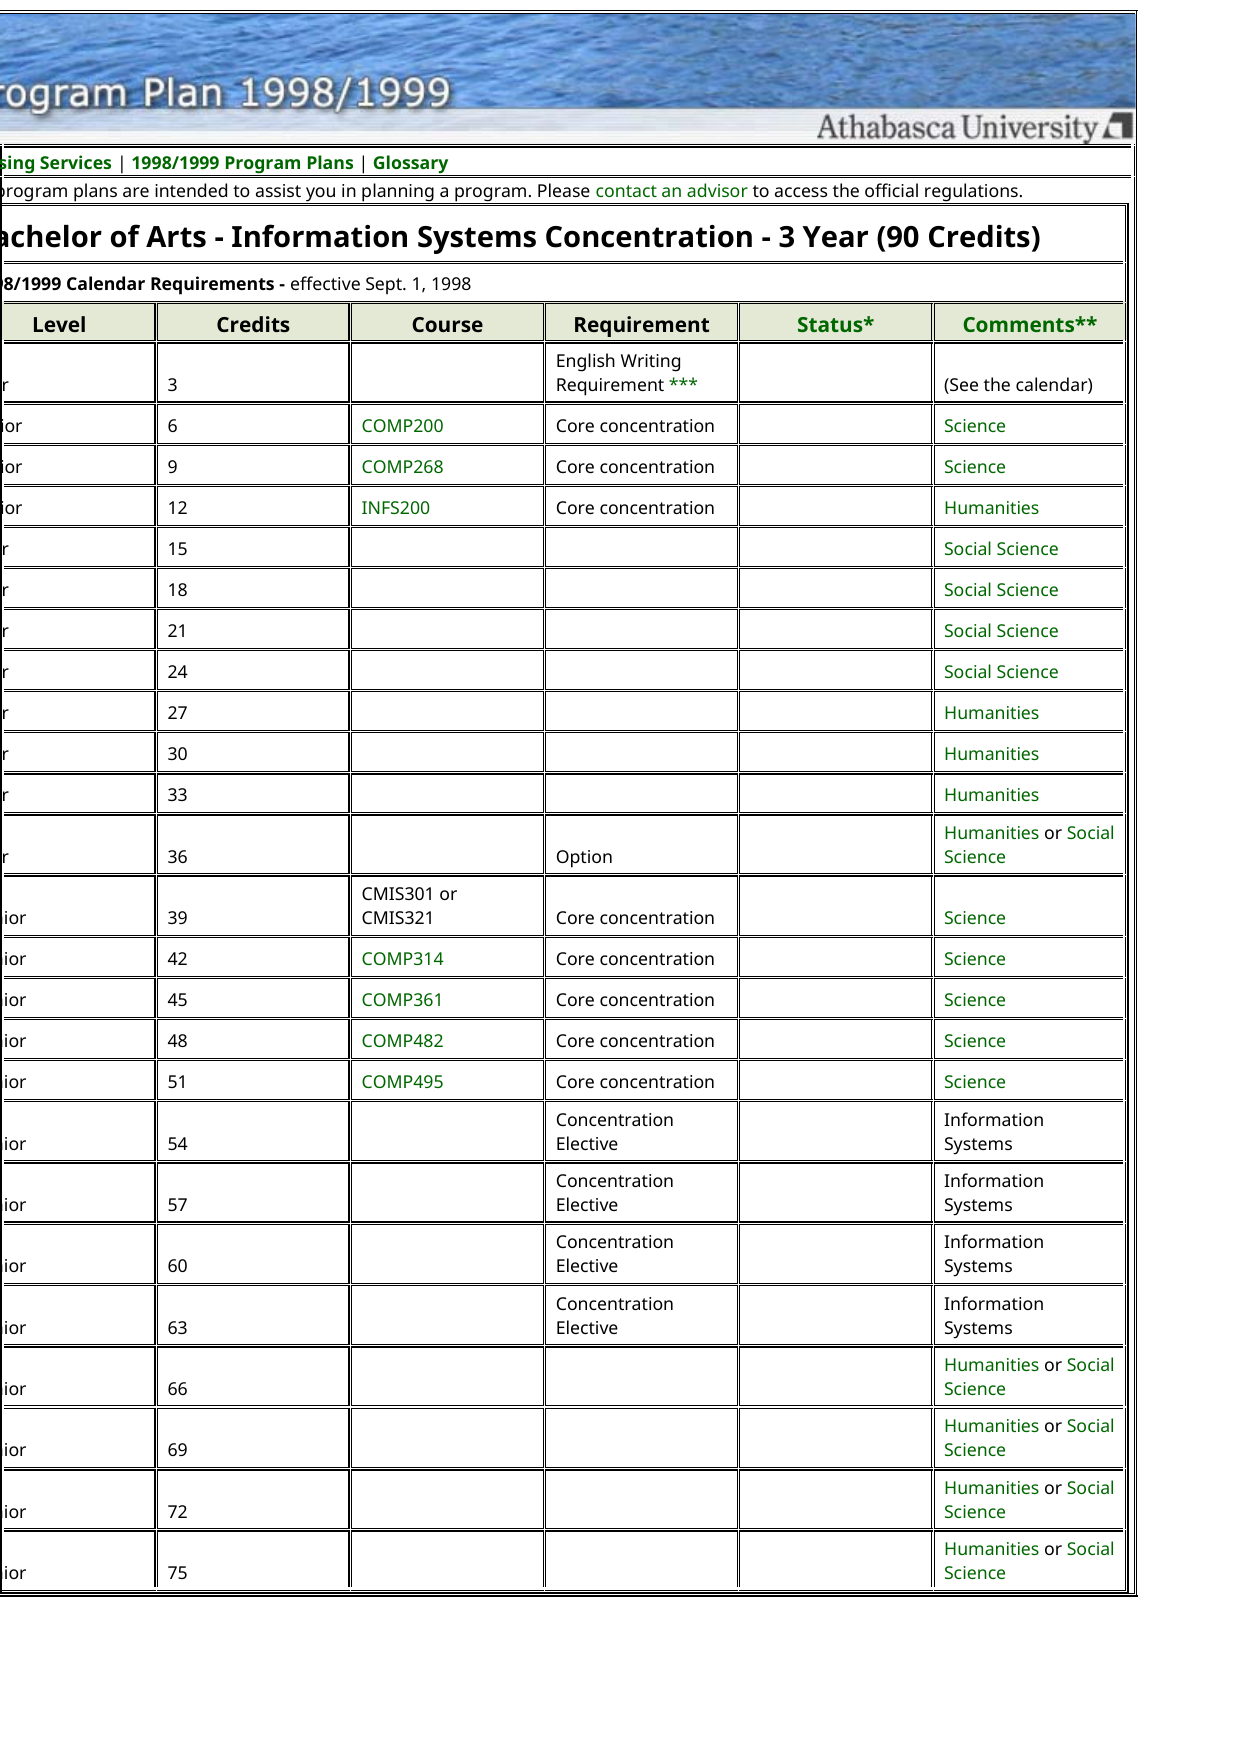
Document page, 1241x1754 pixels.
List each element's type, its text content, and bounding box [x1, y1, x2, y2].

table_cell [2, 175, 1134, 1593]
picture [0, 14, 1136, 144]
table_cell Advising Services | 1998/1999 Program Plans | Glossary [0, 144, 1136, 174]
